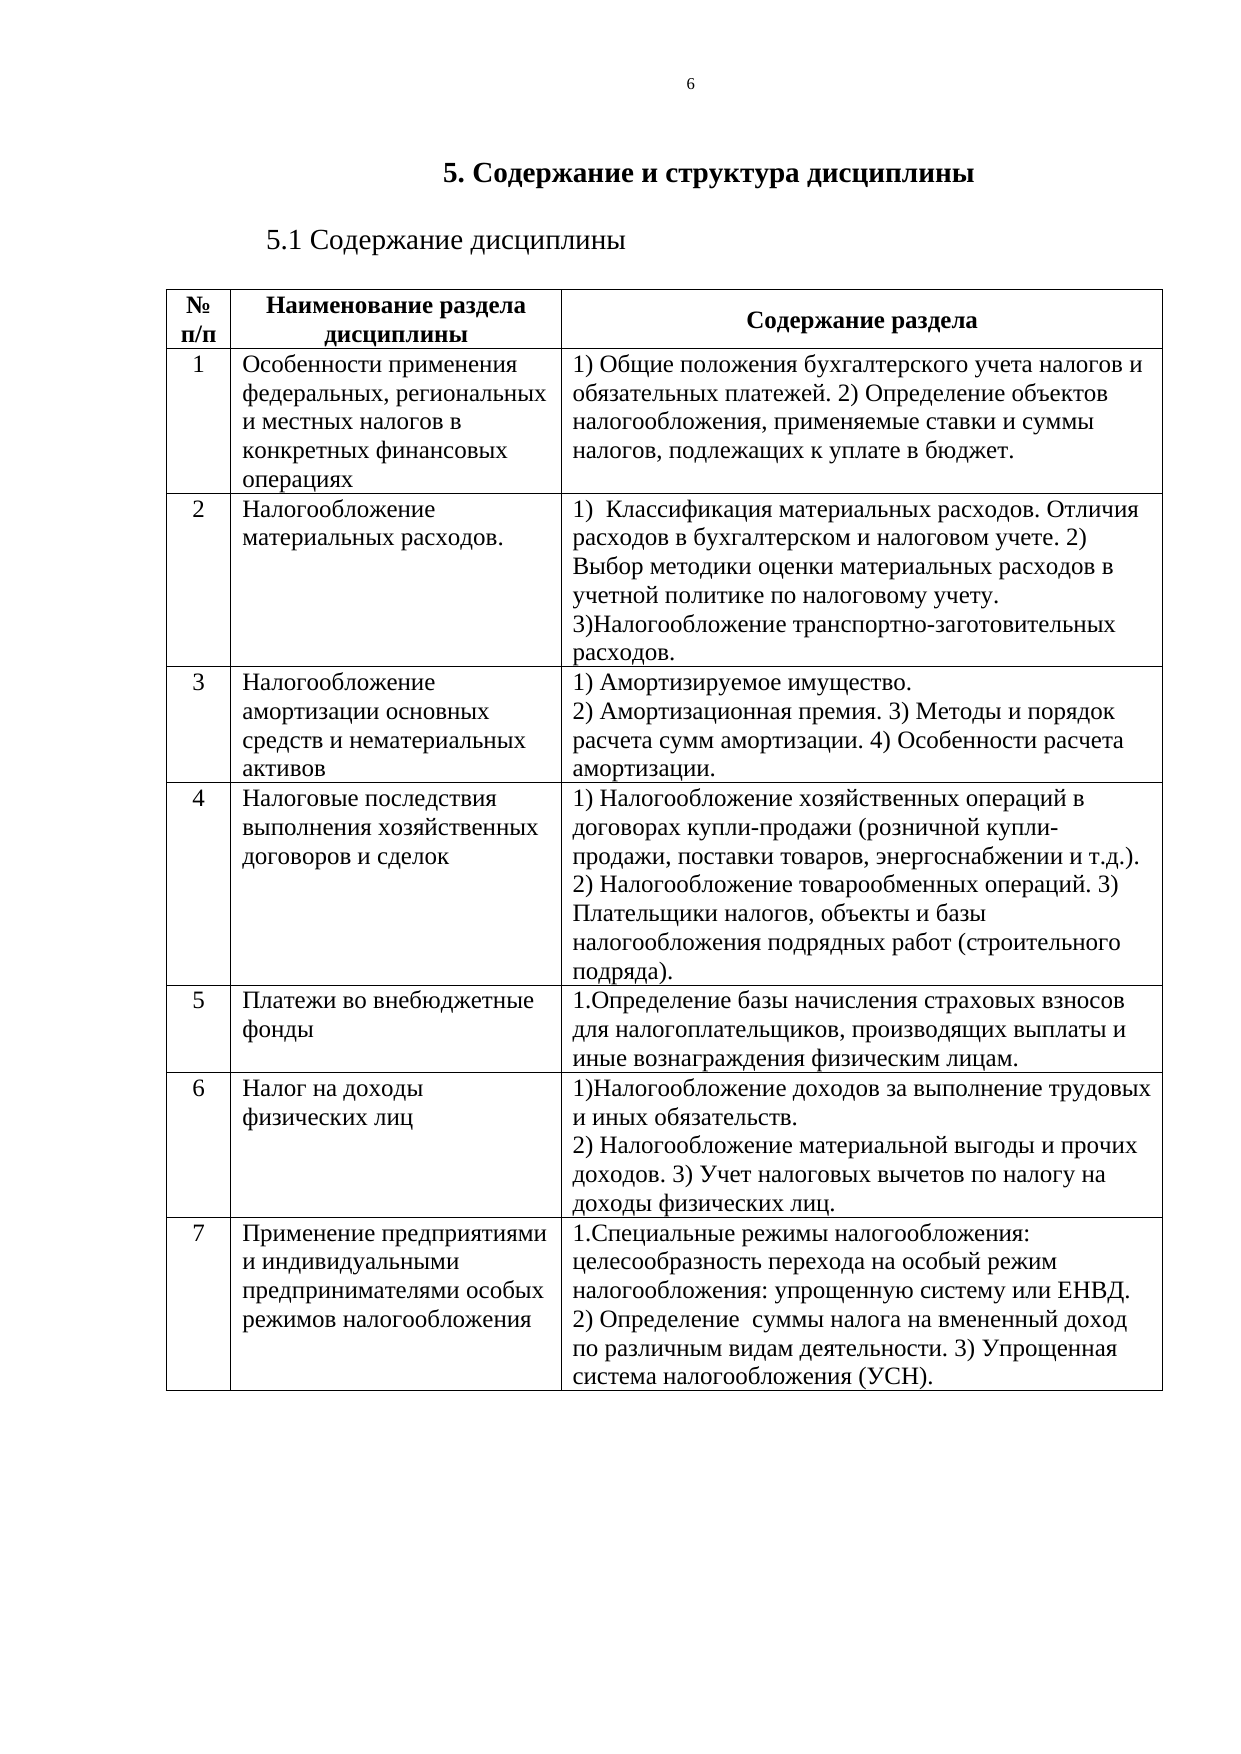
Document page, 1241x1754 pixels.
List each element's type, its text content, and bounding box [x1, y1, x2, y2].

table_header Содержание раздела [562, 290, 1162, 348]
table_cell 6 [167, 1073, 230, 1217]
table_cell 1) Налогообложение хозяйственных операций в договорах купли-продажи (розничной купли-продажи, поставки товаров, энергоснабжении и т.д.). 2) Налогообложение товарообменных операций. 3) Плательщики налогов, объекты и базы налогообложения подрядных работ (строительного подряда). [562, 783, 1162, 984]
table_cell Налог на доходы физических лиц [231, 1073, 561, 1217]
table_cell 7 [167, 1218, 230, 1390]
table_cell Налогообложение материальных расходов. [231, 494, 561, 666]
table_header Наименование раздела дисциплины [231, 290, 561, 348]
table_cell 4 [167, 783, 230, 984]
text 5.1 Содержание дисциплины [177, 222, 1152, 256]
table_cell 3 [167, 667, 230, 782]
table_cell 1 [167, 349, 230, 493]
table_cell Платежи во внебюджетные фонды [231, 986, 561, 1072]
table_cell 1.Специальные режимы налогообложения: целесообразность перехода на особый режим налогообложения: упрощенную систему или ЕНВД. 2) Определение суммы налога на вмененный доход по различным видам деятельности. 3) Упрощенная система налогообложения (УСН). [562, 1218, 1162, 1390]
table_cell 2 [167, 494, 230, 666]
table_cell 1.Определение базы начисления страховых взносов для налогоплательщиков, производящих выплаты и иные вознаграждения физическим лицам. [562, 986, 1162, 1072]
table_cell 1) Амортизируемое имущество. 2) Амортизационная премия. 3) Методы и порядок расчета сумм амортизации. 4) Особенности расчета амортизации. [562, 667, 1162, 782]
table_cell Особенности применения федеральных, региональных и местных налогов в конкретных финансовых операциях [231, 349, 561, 493]
table_cell Налоговые последствия выполнения хозяйственных договоров и сделок [231, 783, 561, 984]
table_cell Применение предприятиями и индивидуальными предпринимателями особых режимов налогообложения [231, 1218, 561, 1390]
table_cell 1)Налогообложение доходов за выполнение трудовых и иных обязательств. 2) Налогообложение материальной выгоды и прочих доходов. 3) Учет налоговых вычетов по налогу на доходы физических лиц. [562, 1073, 1162, 1217]
table_cell Налогообложение амортизации основных средств и нематериальных активов [231, 667, 561, 782]
table_header № п/п [167, 290, 230, 348]
table_cell 1) Классификация материальных расходов. Отличия расходов в бухгалтерском и налоговом учете. 2) Выбор методики оценки материальных расходов в учетной политике по налоговому учету. 3)Налогообложение транспортно-заготовительных расходов. [562, 494, 1162, 666]
text 5. Содержание и структура дисциплины [177, 155, 1152, 189]
table_cell 5 [167, 986, 230, 1072]
table_cell 1) Общие положения бухгалтерского учета налогов и обязательных платежей. 2) Определение объектов налогообложения, применяемые ставки и суммы налогов, подлежащих к уплате в бюджет. [562, 349, 1162, 493]
